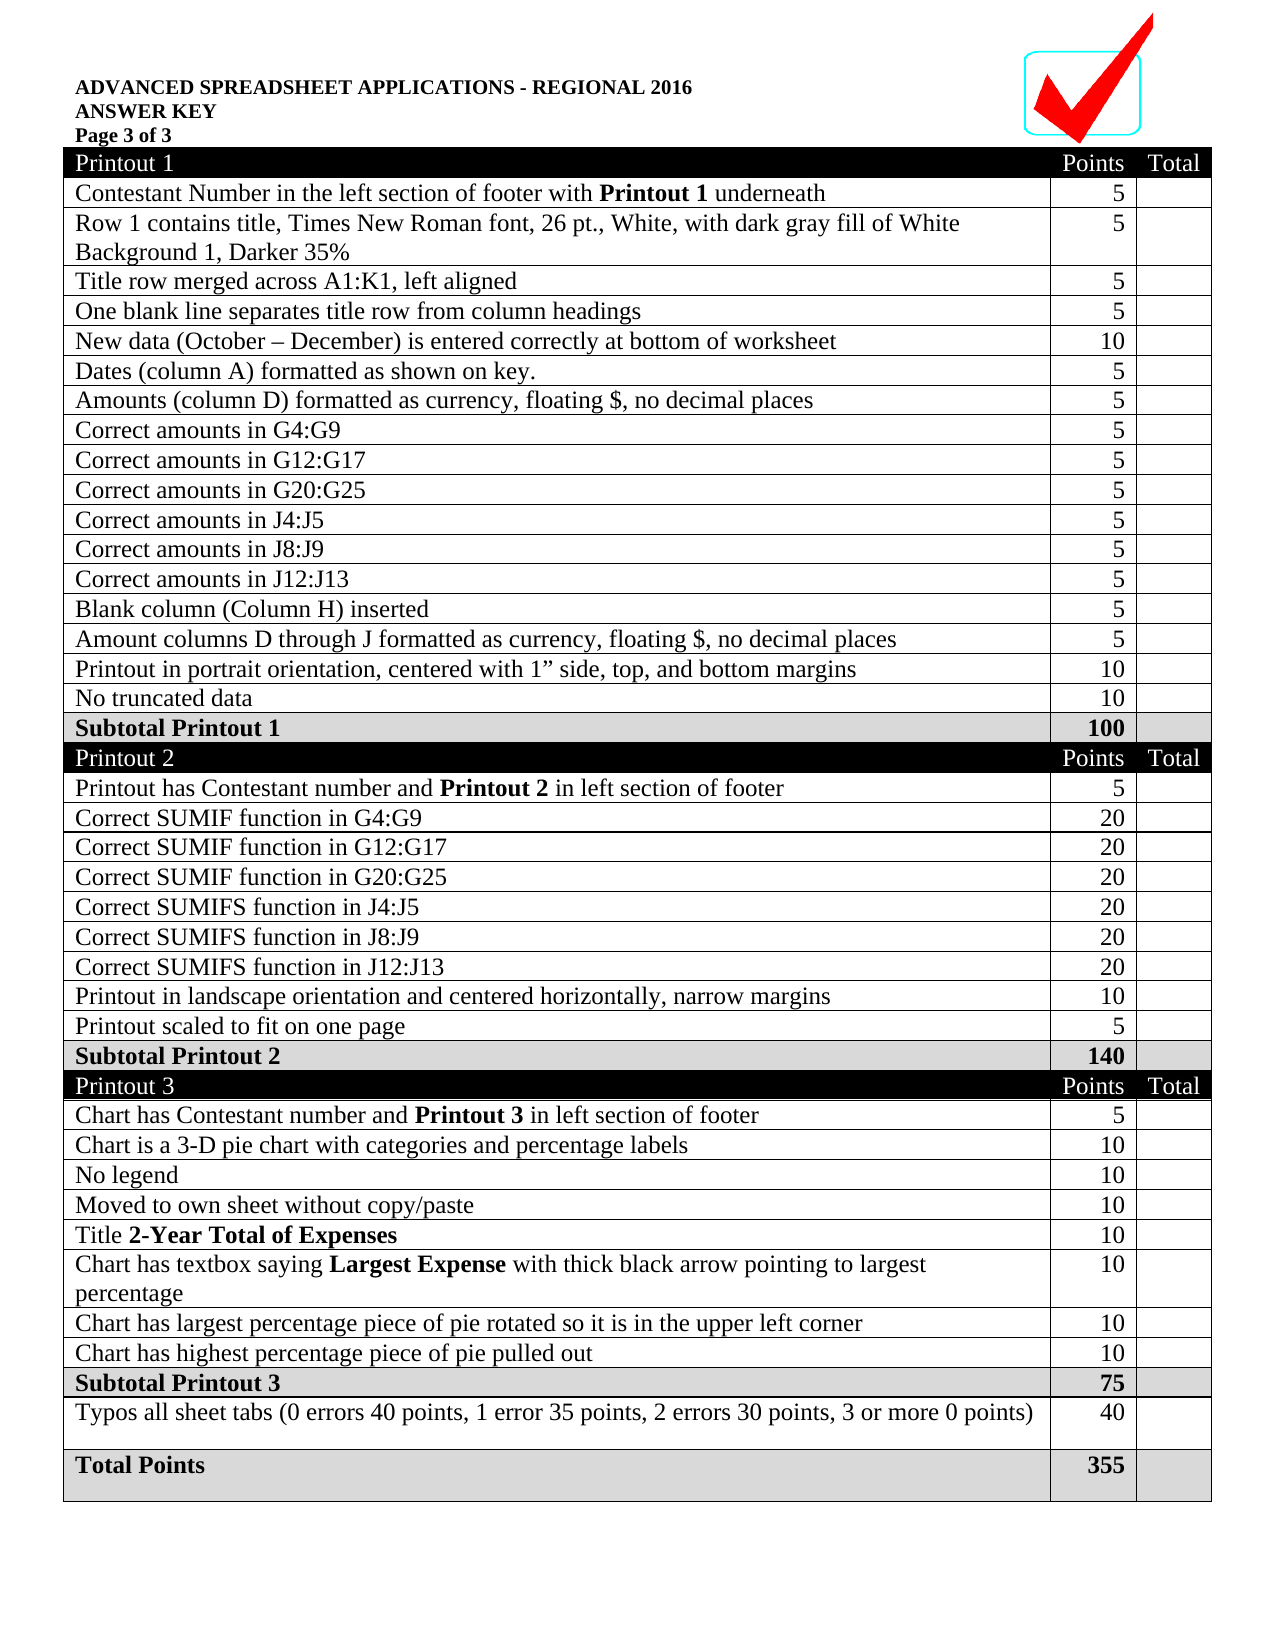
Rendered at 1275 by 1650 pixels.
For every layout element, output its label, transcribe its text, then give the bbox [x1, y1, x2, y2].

table_cell Chart has highest percentage piece of pie pulled out [64, 1338, 1050, 1367]
table_cell Total Points [64, 1450, 1050, 1501]
table_cell [1137, 505, 1211, 533]
table_cell [1137, 415, 1211, 444]
table_cell [1137, 1130, 1211, 1159]
table_cell 5 [1051, 1011, 1136, 1040]
table_cell Correct SUMIFS function in J4:J5 [64, 892, 1050, 921]
table_cell 5 [1051, 594, 1136, 623]
table_cell Chart is a 3-D pie chart with categories and percentage labels [64, 1130, 1050, 1159]
table_cell Correct amounts in J12:J13 [64, 564, 1050, 593]
table_cell 10 [1051, 1220, 1136, 1248]
table_cell 20 [1051, 952, 1136, 980]
table_cell Dates (column A) formatted as shown on key. [64, 356, 1050, 384]
table_cell Title 2-Year Total of Expenses [64, 1220, 1050, 1248]
table_cell Subtotal Printout 3 [64, 1368, 1050, 1396]
table_cell 140 [1051, 1041, 1136, 1070]
table_header Points [1051, 148, 1136, 177]
table_cell 100 [1051, 713, 1136, 742]
table_cell 5 [1051, 266, 1136, 295]
table_cell Chart has textbox saying Largest Expense with thick black arrow pointing to largest percentage [64, 1250, 1050, 1307]
table_cell 20 [1051, 833, 1136, 861]
table_cell [1137, 862, 1211, 891]
table_cell 5 [1051, 386, 1136, 414]
table_cell Amount columns D through J formatted as currency, floating $, no decimal places [64, 624, 1050, 653]
table_cell [1137, 892, 1211, 921]
table_cell Correct SUMIFS function in J12:J13 [64, 952, 1050, 980]
table_cell 10 [1051, 684, 1136, 712]
table_cell [1137, 564, 1211, 593]
table_cell 10 [1051, 1190, 1136, 1219]
table_cell [1137, 535, 1211, 563]
table_cell [1137, 445, 1211, 474]
table_cell 5 [1051, 208, 1136, 265]
table_cell Title row merged across A1:K1, left aligned [64, 266, 1050, 295]
table_cell 10 [1051, 981, 1136, 1010]
table_cell Chart has Contestant number and Printout 3 in left section of footer [64, 1101, 1050, 1129]
table_cell Correct SUMIFS function in J8:J9 [64, 922, 1050, 951]
table_cell Subtotal Printout 2 [64, 1041, 1050, 1070]
table_cell [1137, 1338, 1211, 1367]
table_cell Total [1137, 743, 1211, 772]
table_cell New data (October – December) is entered correctly at bottom of worksheet [64, 326, 1050, 355]
table_cell [1137, 1250, 1211, 1307]
table_cell [1137, 713, 1211, 742]
table_cell Contestant Number in the left section of footer with Printout 1 underneath [64, 178, 1050, 207]
table_cell 20 [1051, 892, 1136, 921]
table_cell [1137, 266, 1211, 295]
table_cell [1137, 684, 1211, 712]
table_cell 5 [1051, 475, 1136, 504]
table_cell Printout in portrait orientation, centered with 1” side, top, and bottom margins [64, 654, 1050, 682]
table_cell [1137, 1398, 1211, 1449]
table_cell [1137, 1450, 1211, 1501]
table_cell Printout 3 [64, 1071, 1050, 1099]
table_cell [1137, 981, 1211, 1010]
table_cell Correct SUMIF function in G12:G17 [64, 833, 1050, 861]
table_cell 5 [1051, 178, 1136, 207]
table_cell Correct amounts in J8:J9 [64, 535, 1050, 563]
table_cell 5 [1051, 356, 1136, 384]
table_cell 40 [1051, 1398, 1136, 1449]
table_cell 10 [1051, 326, 1136, 355]
table_cell [1137, 773, 1211, 802]
table_cell 10 [1051, 654, 1136, 682]
table_cell [1137, 1101, 1211, 1129]
table_cell 5 [1051, 445, 1136, 474]
table_cell [1137, 952, 1211, 980]
table_cell [1137, 1041, 1211, 1070]
table_cell One blank line separates title row from column headings [64, 296, 1050, 325]
table_cell Correct SUMIF function in G4:G9 [64, 803, 1050, 831]
table_cell 20 [1051, 922, 1136, 951]
table_cell Correct amounts in G4:G9 [64, 415, 1050, 444]
table_cell [1137, 178, 1211, 207]
table_cell [1137, 1190, 1211, 1219]
table_cell 10 [1051, 1160, 1136, 1189]
table_cell 355 [1051, 1450, 1136, 1501]
table_cell 20 [1051, 862, 1136, 891]
table_cell Printout in landscape orientation and centered horizontally, narrow margins [64, 981, 1050, 1010]
table_cell 5 [1051, 1101, 1136, 1129]
table_cell Correct amounts in G20:G25 [64, 475, 1050, 504]
table_cell Chart has largest percentage piece of pie rotated so it is in the upper left corner [64, 1308, 1050, 1337]
table_cell Correct amounts in G12:G17 [64, 445, 1050, 474]
table_cell Correct amounts in J4:J5 [64, 505, 1050, 533]
table_cell 5 [1051, 624, 1136, 653]
table_cell [1137, 475, 1211, 504]
table_cell [1137, 654, 1211, 682]
table_cell [1137, 624, 1211, 653]
table_cell Amounts (column D) formatted as currency, floating $, no decimal places [64, 386, 1050, 414]
table_cell 5 [1051, 773, 1136, 802]
table_cell 10 [1051, 1338, 1136, 1367]
table_cell Printout has Contestant number and Printout 2 in left section of footer [64, 773, 1050, 802]
table_cell [1137, 296, 1211, 325]
table_cell [1137, 833, 1211, 861]
table_cell Row 1 contains title, Times New Roman font, 26 pt., White, with dark gray fill of White Background 1, Darker 35% [64, 208, 1050, 265]
table_cell Printout scaled to fit on one page [64, 1011, 1050, 1040]
table_cell 20 [1051, 803, 1136, 831]
table_cell 5 [1051, 415, 1136, 444]
table_cell Moved to own sheet without copy/paste [64, 1190, 1050, 1219]
table_cell [1137, 803, 1211, 831]
table_cell [1137, 1220, 1211, 1248]
table_cell Subtotal Printout 1 [64, 713, 1050, 742]
table_cell 5 [1051, 296, 1136, 325]
table_cell [1137, 386, 1211, 414]
table_cell Total [1137, 1071, 1211, 1099]
table_cell [1137, 1368, 1211, 1396]
table_cell Points [1051, 743, 1136, 772]
table_cell Typos all sheet tabs (0 errors 40 points, 1 error 35 points, 2 errors 30 points, 3 or more 0 points) [64, 1398, 1050, 1449]
table_cell No truncated data [64, 684, 1050, 712]
table_cell 10 [1051, 1250, 1136, 1307]
table_cell Correct SUMIF function in G20:G25 [64, 862, 1050, 891]
table_cell 75 [1051, 1368, 1136, 1396]
table_cell Blank column (Column H) inserted [64, 594, 1050, 623]
table_cell [1137, 1160, 1211, 1189]
table_cell Points [1051, 1071, 1136, 1099]
table_cell 5 [1051, 564, 1136, 593]
table_cell [1137, 1011, 1211, 1040]
table_cell 5 [1051, 535, 1136, 563]
table_header Printout 1 [64, 148, 1050, 177]
table_cell [1137, 594, 1211, 623]
table_cell [1137, 208, 1211, 265]
table_cell 10 [1051, 1308, 1136, 1337]
table_cell [1137, 356, 1211, 384]
table_cell 10 [1051, 1130, 1136, 1159]
table_cell [1137, 1308, 1211, 1337]
table_cell Printout 2 [64, 743, 1050, 772]
table_header Total [1137, 148, 1211, 177]
table_cell [1137, 326, 1211, 355]
table_cell [1137, 922, 1211, 951]
table_cell No legend [64, 1160, 1050, 1189]
table_cell 5 [1051, 505, 1136, 533]
